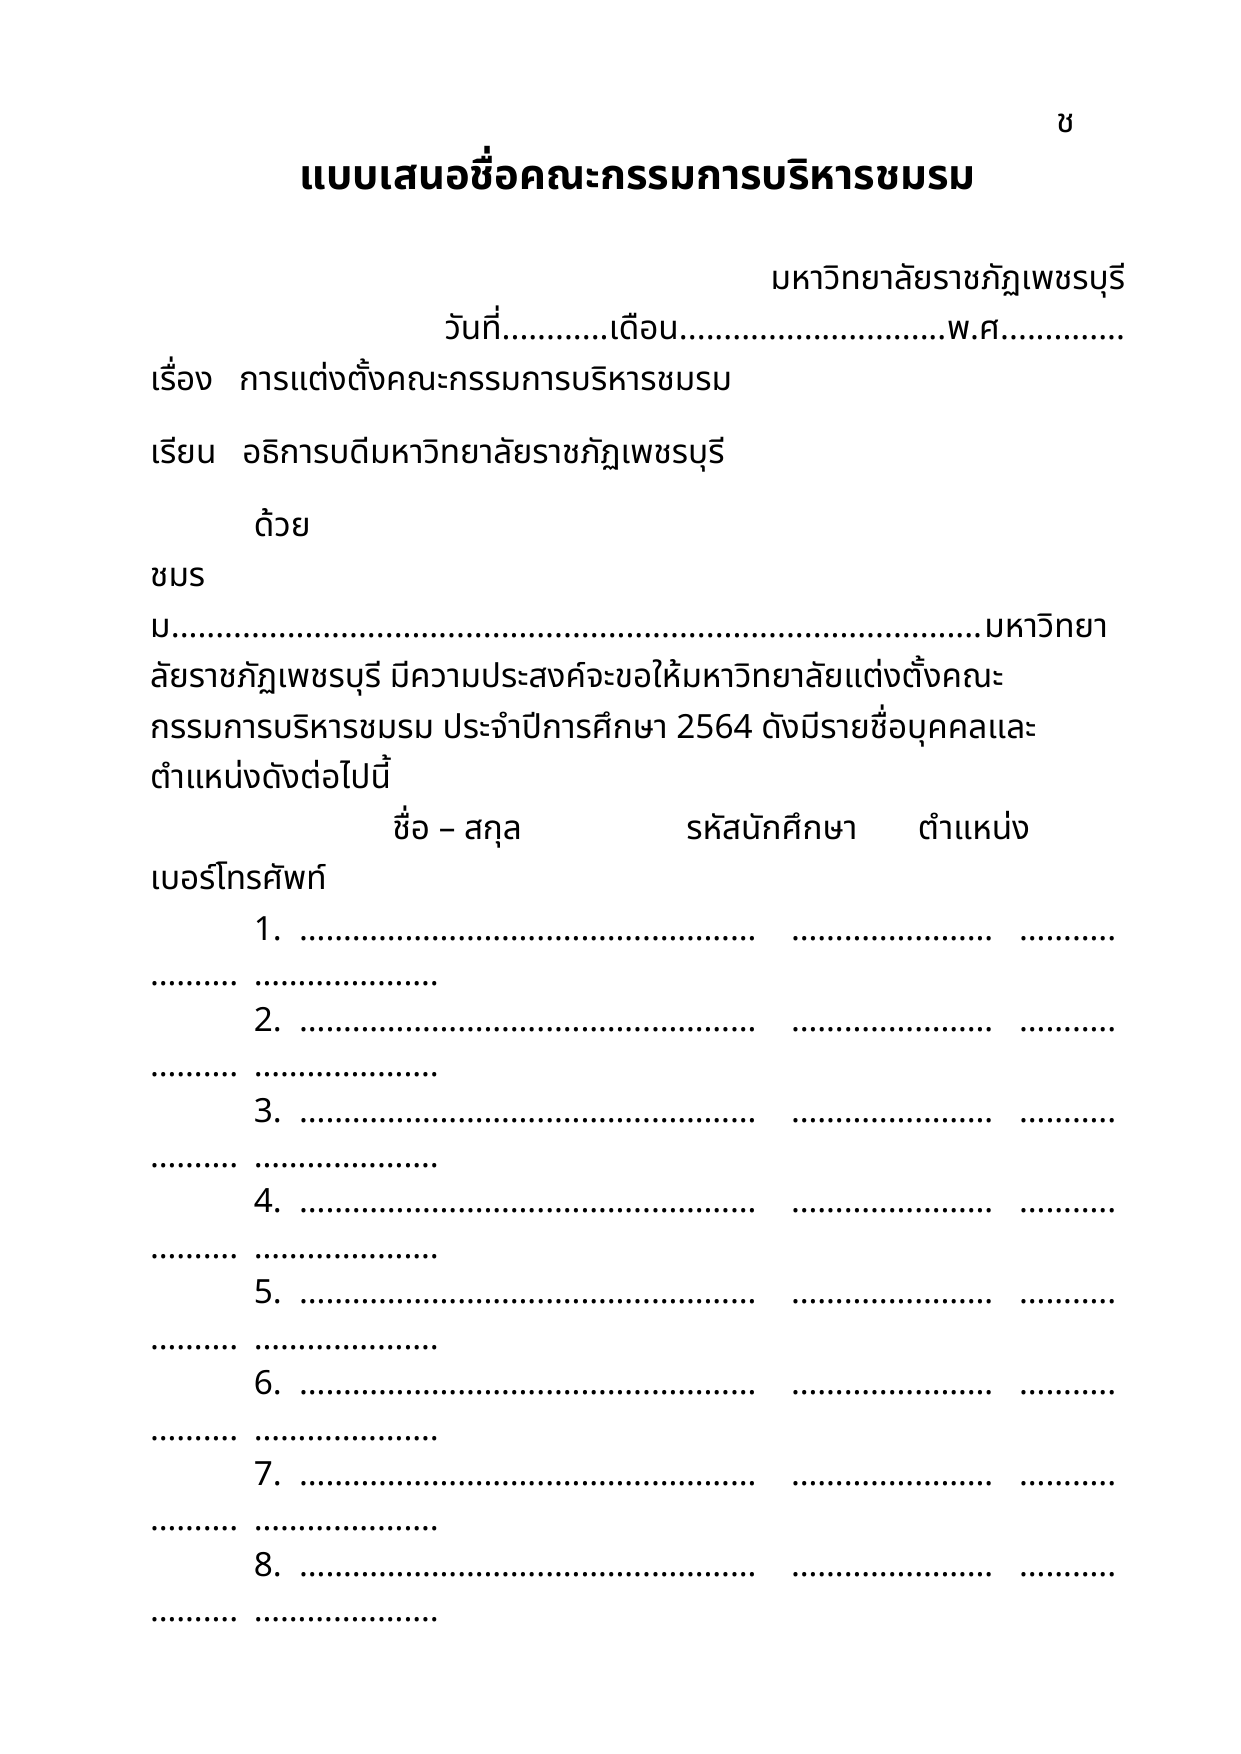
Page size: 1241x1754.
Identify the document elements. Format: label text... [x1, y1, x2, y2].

text 3. ………………………..………..………… ………..………… ………..………. ………..………. [150, 1086, 1125, 1177]
text ชื่อ – สกุล รหัสนักศึกษา ตำแหน่ง เบอร์โทรศัพท์ [150, 804, 1125, 905]
text 6. ………………………..………..………… ………..………… ………..………. ………..………. [150, 1359, 1125, 1450]
text เรียน อธิการบดีมหาวิทยาลัยราชภัฏเพชรบุรี [150, 428, 1125, 478]
text 7. ………………………..………..………… ………..………… ………..………. ………..………. [150, 1450, 1125, 1541]
text 1. ………………………..………..………… ………..………… ………..………. ………..………. [150, 905, 1125, 996]
text 5. ………………………..………..………… ………..………… ………..………. ………..………. [150, 1268, 1125, 1359]
text 8. ………………………..………..………… ………..………… ………..………. ………..………. [150, 1541, 1125, 1631]
text 4. ………………………..………..………… ………..………… ………..………. ………..………. [150, 1177, 1125, 1268]
text เรื่อง การแต่งตั้งคณะกรรมการบริหารชมรม [150, 355, 1125, 405]
text แบบเสนอชื่อคณะกรรมการบริหารชมรม [150, 145, 1125, 208]
text วันที่............เดือน..............................พ.ศ.............. [150, 304, 1125, 355]
text ด้วยชมรม...........................................................................................มหาวิทยาลัยราชภัฏเพชรบุรี มีความประสงค์จะขอให้มหาวิทยาลัยแต่งตั้งคณะกรรมการบริหารชมรม ประจำปีการศึกษา 2564 ดังมีรายชื่อบุคคลและตำแหน่งดังต่อไปนี้ [150, 501, 1125, 804]
text มหาวิทยาลัยราชภัฏเพชรบุรี [150, 254, 1125, 304]
text 2. ………………………..………..………… ………..………… ………..………. ………..………. [150, 996, 1125, 1086]
